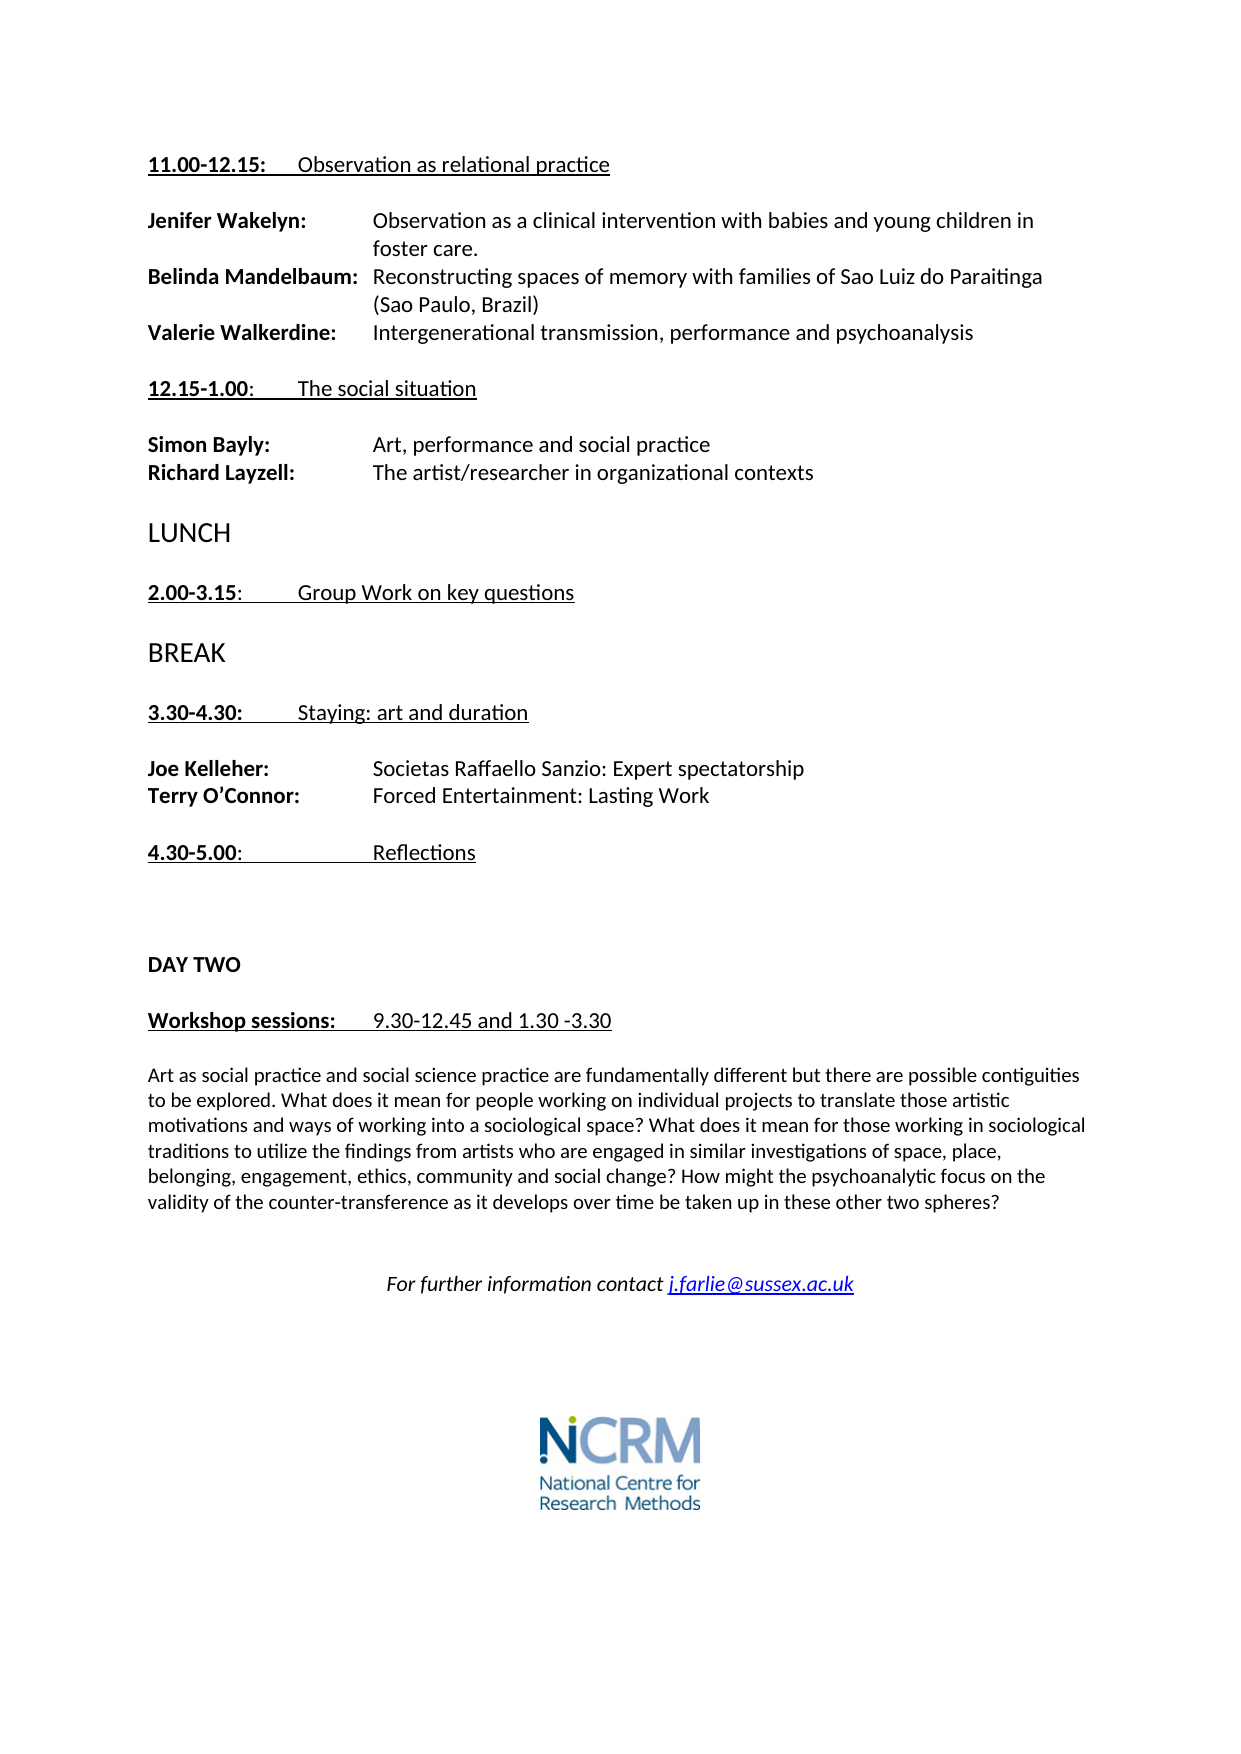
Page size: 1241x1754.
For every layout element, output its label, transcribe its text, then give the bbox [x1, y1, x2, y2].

text Valerie Walkerdine: Intergenerational transmission, performance and psychoanalysis [148, 318, 1092, 346]
text Richard Layzell: The artist/researcher in organizational contexts [148, 458, 1092, 486]
text Simon Bayly: Art, performance and social practice [148, 430, 1092, 458]
text 11.00-12.15: Observation as relational practice [148, 150, 1092, 178]
text Art as social practice and social science practice are fundamentally different but there are possible contiguities to be explored. What does it mean for people working on individual projects to translate those artistic motivations and ways of working into a sociological space? What does it mean for those working in sociological traditions to utilize the findings from artists who are engaged in similar investigations of space, place, belonging, engagement, ethics, community and social change? How might the psychoanalytic focus on the validity of the counter-transference as it develops over time be taken up in these other two spheres? [148, 1062, 1092, 1214]
text DAY TWO [148, 950, 1092, 978]
text Terry O’Connor: Forced Entertainment: Lasting Work [148, 782, 1092, 810]
text 2.00-3.15: Group Work on key questions [148, 578, 1092, 606]
text 4.30-5.00: Reflections [148, 838, 1092, 866]
text Joe Kelleher: Societas Raffaello Sanzio: Expert spectatorship [148, 754, 1092, 782]
text 3.30-4.30: Staying: art and duration [148, 698, 1092, 726]
text Workshop sessions: 9.30-12.45 and 1.30 -3.30 [148, 1006, 1092, 1034]
text Belinda Mandelbaum: Reconstructing spaces of memory with families of Sao Luiz do Paraitinga [148, 262, 1092, 290]
text 12.15-1.00: The social situation [148, 374, 1092, 402]
text (Sao Paulo, Brazil) [298, 290, 1092, 318]
text Jenifer Wakelyn: Observation as a clinical intervention with babies and young children in foster care. [148, 206, 1092, 262]
text BREAK [148, 634, 1092, 669]
text For further information contact j.farlie@sussex.ac.uk [148, 1270, 1092, 1297]
picture [540, 1416, 700, 1510]
text LUNCH [148, 514, 1092, 550]
